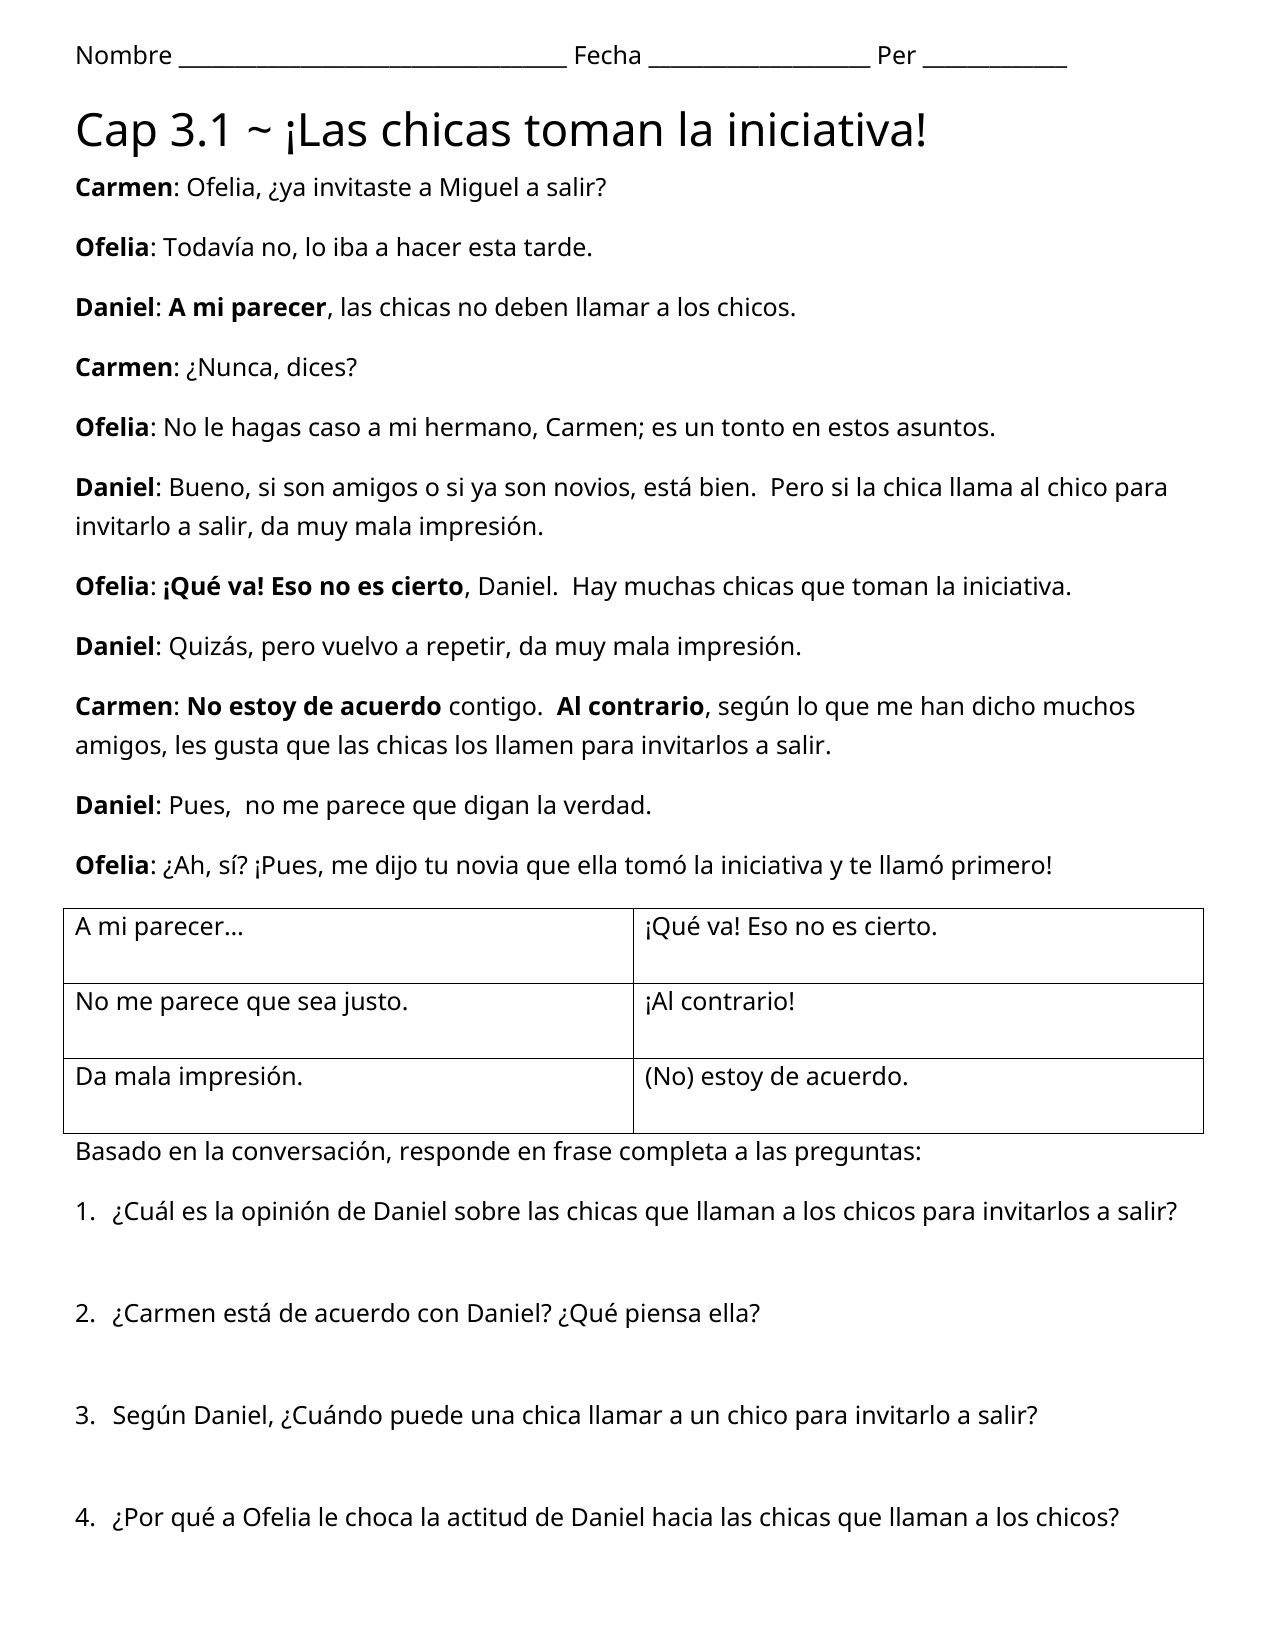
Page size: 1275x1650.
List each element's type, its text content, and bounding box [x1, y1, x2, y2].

text Ofelia: Todavía no, lo iba a hacer esta tarde. [75, 229, 1200, 263]
table_cell ¡Al contrario! [634, 984, 1203, 1057]
list ¿Cuál es la opinión de Daniel sobre las chicas que llaman a los chicos para invitarlos a salir? [75, 1193, 1200, 1228]
text Nombre ___________________________________ Fecha ____________________ Per _____________ [75, 37, 1200, 72]
table_cell Da mala impresión. [64, 1059, 633, 1132]
list ¿Por qué a Ofelia le choca la actitud de Daniel hacia las chicas que llaman a los chicos? [75, 1500, 1200, 1534]
text Ofelia: No le hagas caso a mi hermano, Carmen; es un tonto en estos asuntos. [75, 409, 1200, 443]
table_header ¡Qué va! Eso no es cierto. [634, 909, 1203, 982]
table_cell No me parece que sea justo. [64, 984, 633, 1057]
text Carmen: No estoy de acuerdo contigo. Al contrario, según lo que me han dicho muchos amigos, les gusta que las chicas los llamen para invitarlos a salir. [75, 688, 1200, 762]
text Cap 3.1 ~ ¡Las chicas toman la iniciativa! [75, 97, 1200, 160]
table_header A mi parecer… [64, 909, 633, 982]
text Daniel: Bueno, si son amigos o si ya son novios, está bien. Pero si la chica llama al chico para invitarlo a salir, da muy mala impresión. [75, 469, 1200, 542]
text Ofelia: ¿Ah, sí? ¡Pues, me dijo tu novia que ella tomó la iniciativa y te llamó primero! [75, 847, 1200, 882]
text Carmen: Ofelia, ¿ya invitaste a Miguel a salir? [75, 169, 1200, 203]
text Daniel: Pues, no me parece que digan la verdad. [75, 787, 1200, 822]
text Daniel: A mi parecer, las chicas no deben llamar a los chicos. [75, 289, 1200, 323]
text Basado en la conversación, responde en frase completa a las preguntas: [75, 1134, 1200, 1168]
list ¿Carmen está de acuerdo con Daniel? ¿Qué piensa ella? [75, 1296, 1200, 1330]
text Ofelia: ¡Qué va! Eso no es cierto, Daniel. Hay muchas chicas que toman la iniciativa. [75, 568, 1200, 602]
list Según Daniel, ¿Cuándo puede una chica llamar a un chico para invitarlo a salir? [75, 1398, 1200, 1432]
text Carmen: ¿Nunca, dices? [75, 349, 1200, 383]
table_cell (No) estoy de acuerdo. [634, 1059, 1203, 1132]
text Daniel: Quizás, pero vuelvo a repetir, da muy mala impresión. [75, 628, 1200, 662]
